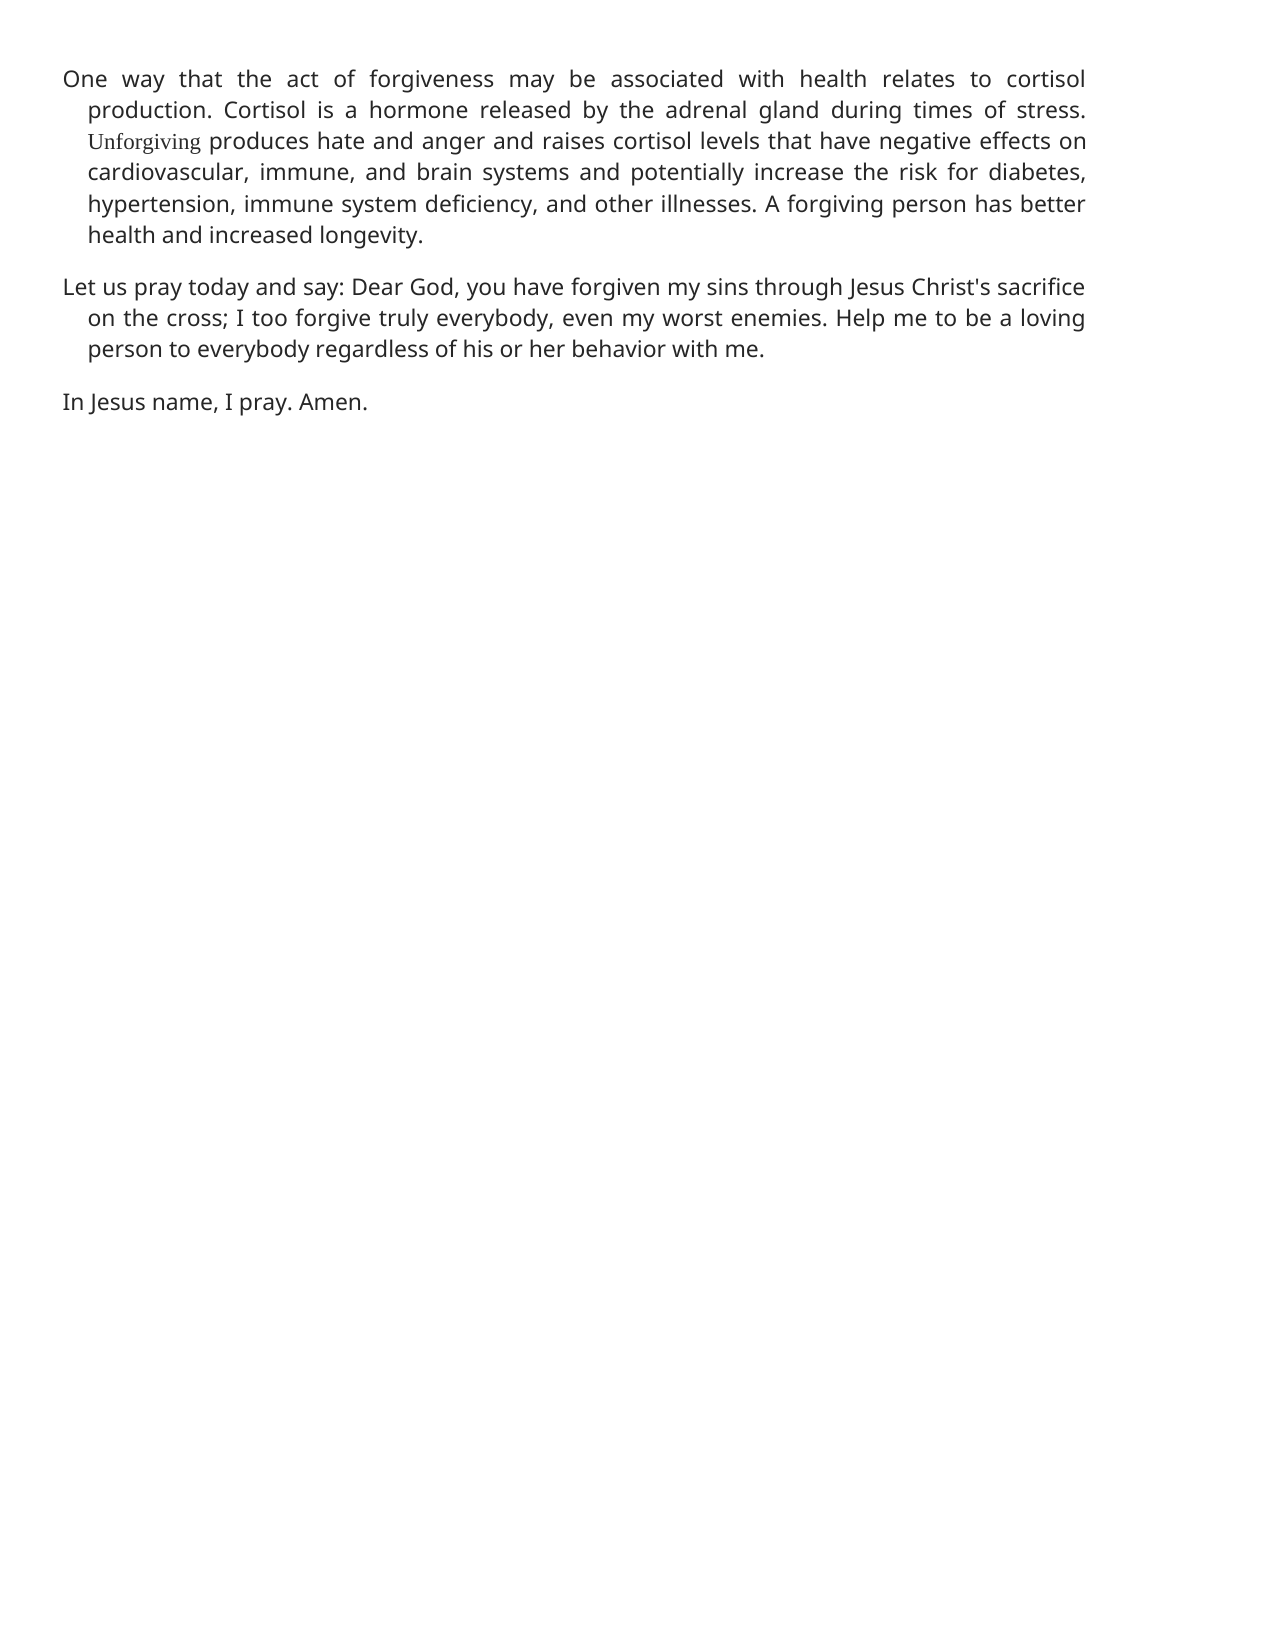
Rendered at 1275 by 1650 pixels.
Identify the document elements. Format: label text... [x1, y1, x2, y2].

text In Jesus name, I pray. Amen. [62, 385, 1087, 417]
text Let us pray today and say: Dear God, you have forgiven my sins through Jesus Christ's sacrifice on the cross; I too forgive truly everybody, even my worst enemies. Help me to be a loving person to everybody regardless of his or her behavior with me. [62, 271, 1087, 364]
text One way that the act of forgiveness may be associated with health relates to cortisol production. Cortisol is a hormone released by the adrenal gland during times of stress. Unforgiving produces hate and anger and raises cortisol levels that have negative effects on cardiovascular, immune, and brain systems and potentially increase the risk for diabetes, hypertension, immune system deficiency, and other illnesses. A forgiving person has better health and increased longevity. [62, 62, 1087, 250]
